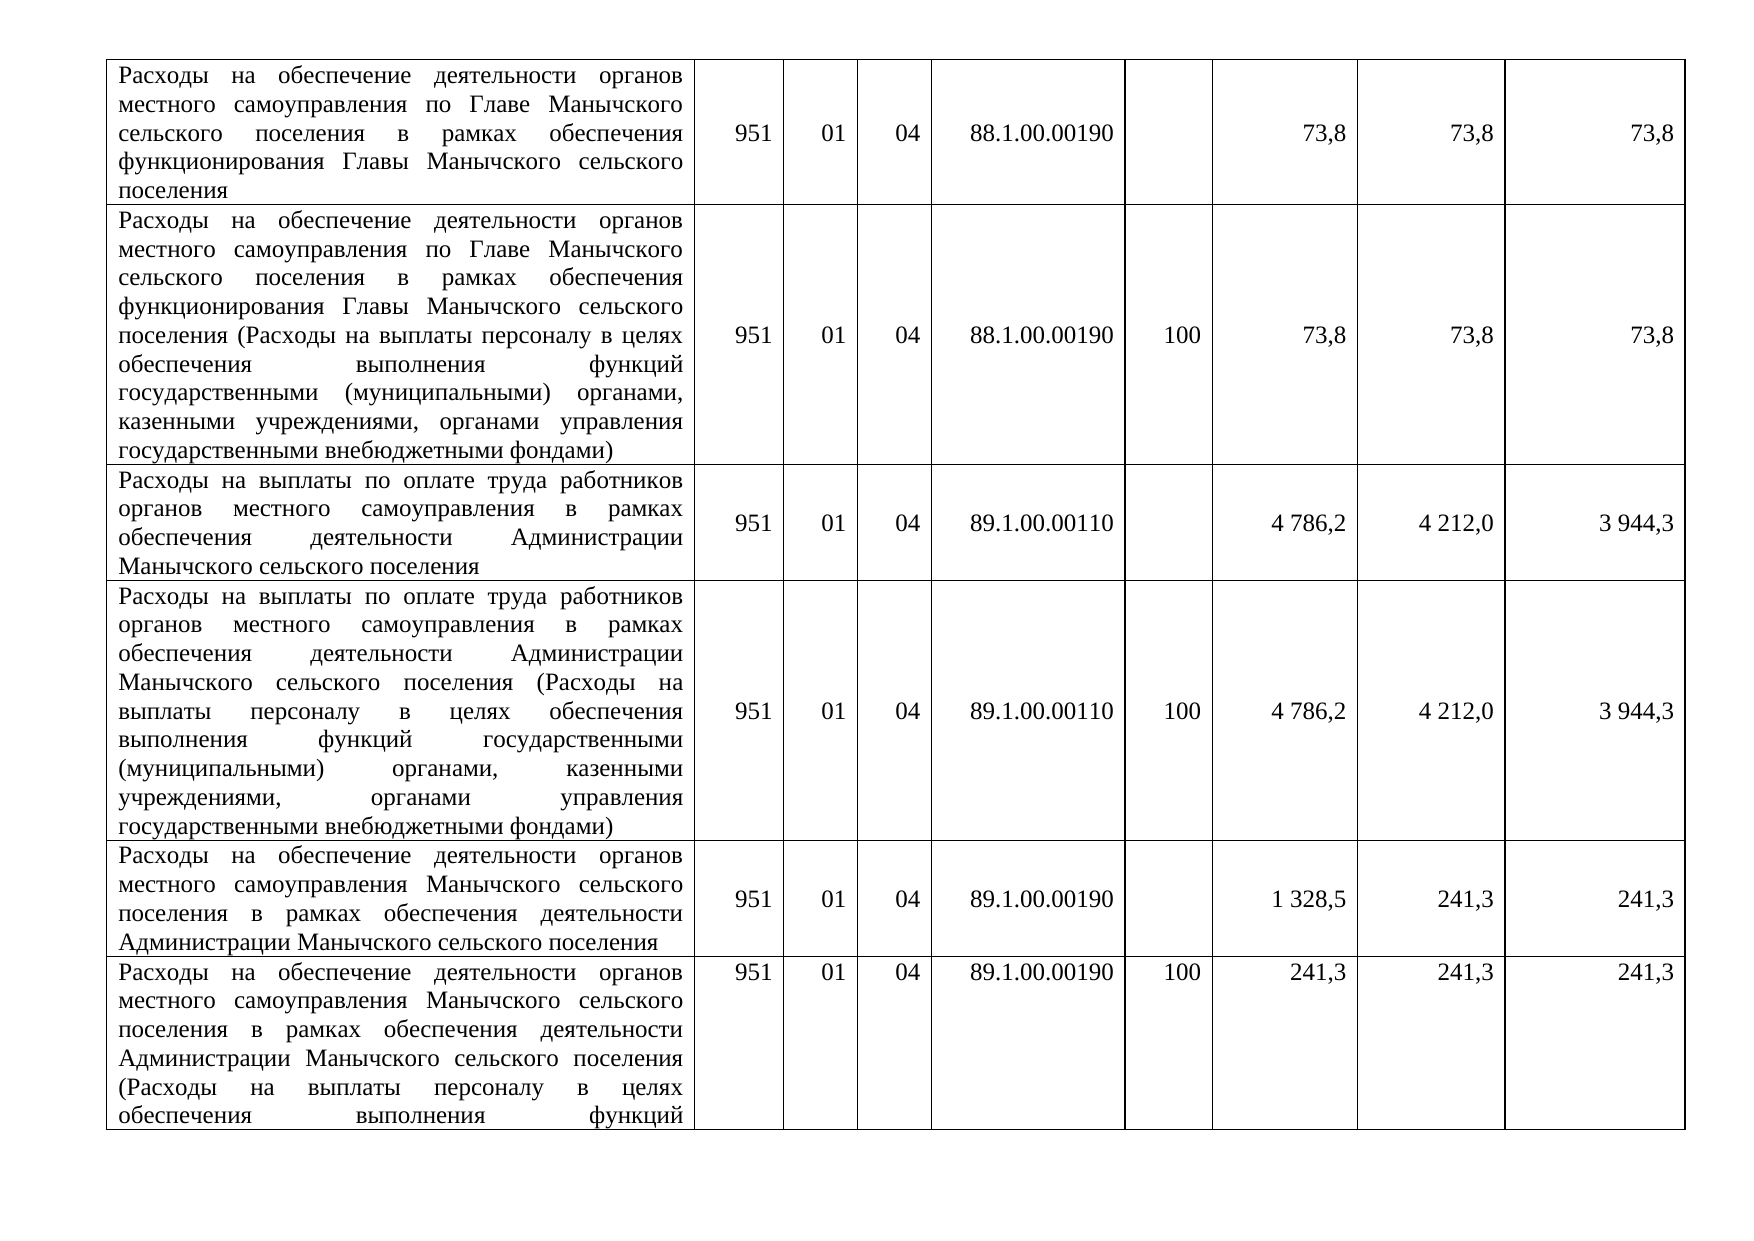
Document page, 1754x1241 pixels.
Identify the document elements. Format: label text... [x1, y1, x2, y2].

table_cell 241,3 [1506, 841, 1684, 956]
table_cell 01 [784, 60, 857, 204]
table_cell 951 [695, 841, 783, 956]
table_cell 73,8 [1213, 60, 1357, 204]
table_cell 951 [695, 957, 783, 1129]
table_cell 951 [695, 60, 783, 204]
table_cell 241,3 [1506, 957, 1684, 1129]
table_cell 73,8 [1506, 205, 1684, 464]
table_cell 4 786,2 [1213, 581, 1357, 839]
table_cell 88.1.00.00190 [932, 205, 1124, 464]
table_cell 01 [784, 957, 857, 1129]
table_cell Расходы на выплаты по оплате труда работников органов местного самоуправления в рамках обеспечения деятельности Администрации Манычского сельского поселения [107, 465, 694, 580]
table_cell 04 [858, 465, 931, 580]
table_cell 951 [695, 581, 783, 839]
table_cell 04 [858, 957, 931, 1129]
table_cell Расходы на выплаты по оплате труда работников органов местного самоуправления в рамках обеспечения деятельности Администрации Манычского сельского поселения (Расходы на выплаты персоналу в целях обеспечения выполнения функций государственными (муниципальными) органами, казенными учреждениями, органами управления государственными внебюджетными фондами) [107, 581, 694, 839]
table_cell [107, 957, 694, 1129]
table_cell 89.1.00.00110 [932, 465, 1124, 580]
table_cell 951 [695, 205, 783, 464]
table_cell 73,8 [1506, 60, 1684, 204]
table_cell 73,8 [1358, 205, 1504, 464]
table_cell 04 [858, 841, 931, 956]
table_cell 241,3 [1358, 841, 1504, 956]
table_cell 89.1.00.00110 [932, 581, 1124, 839]
table_cell 1 328,5 [1213, 841, 1357, 956]
table_cell 4 212,0 [1358, 465, 1504, 580]
table_cell [1126, 60, 1212, 204]
table_cell 04 [858, 205, 931, 464]
table_cell 88.1.00.00190 [932, 60, 1124, 204]
table_cell 100 [1126, 205, 1212, 464]
table_cell 01 [784, 581, 857, 839]
table_cell 4 786,2 [1213, 465, 1357, 580]
table_cell 3 944,3 [1506, 465, 1684, 580]
table_cell 951 [695, 465, 783, 580]
table_cell 3 944,3 [1506, 581, 1684, 839]
table_cell Расходы на обеспечение деятельности органов местного самоуправления по Главе Манычского сельского поселения в рамках обеспечения функционирования Главы Манычского сельского поселения (Расходы на выплаты персоналу в целях обеспечения выполнения функций государственными (муниципальными) органами, казенными учреждениями, органами управления государственными внебюджетными фондами) [107, 205, 694, 464]
table_cell 241,3 [1213, 957, 1357, 1129]
table_cell 04 [858, 581, 931, 839]
table_cell 01 [784, 465, 857, 580]
table_cell 4 212,0 [1358, 581, 1504, 839]
table_cell 89.1.00.00190 [932, 957, 1124, 1129]
table_cell 04 [858, 60, 931, 204]
table_cell [1126, 465, 1212, 580]
table_cell 100 [1126, 581, 1212, 839]
table_cell Расходы на обеспечение деятельности органов местного самоуправления по Главе Манычского сельского поселения в рамках обеспечения функционирования Главы Манычского сельского поселения [107, 60, 694, 204]
table_cell 01 [784, 205, 857, 464]
table_cell [1126, 841, 1212, 956]
table_cell 89.1.00.00190 [932, 841, 1124, 956]
table_cell 100 [1126, 957, 1212, 1129]
table_cell Расходы на обеспечение деятельности органов местного самоуправления Манычского сельского поселения в рамках обеспечения деятельности Администрации Манычского сельского поселения [107, 841, 694, 956]
table_cell 241,3 [1358, 957, 1504, 1129]
table_cell 01 [784, 841, 857, 956]
table_cell 73,8 [1358, 60, 1504, 204]
table_cell 73,8 [1213, 205, 1357, 464]
